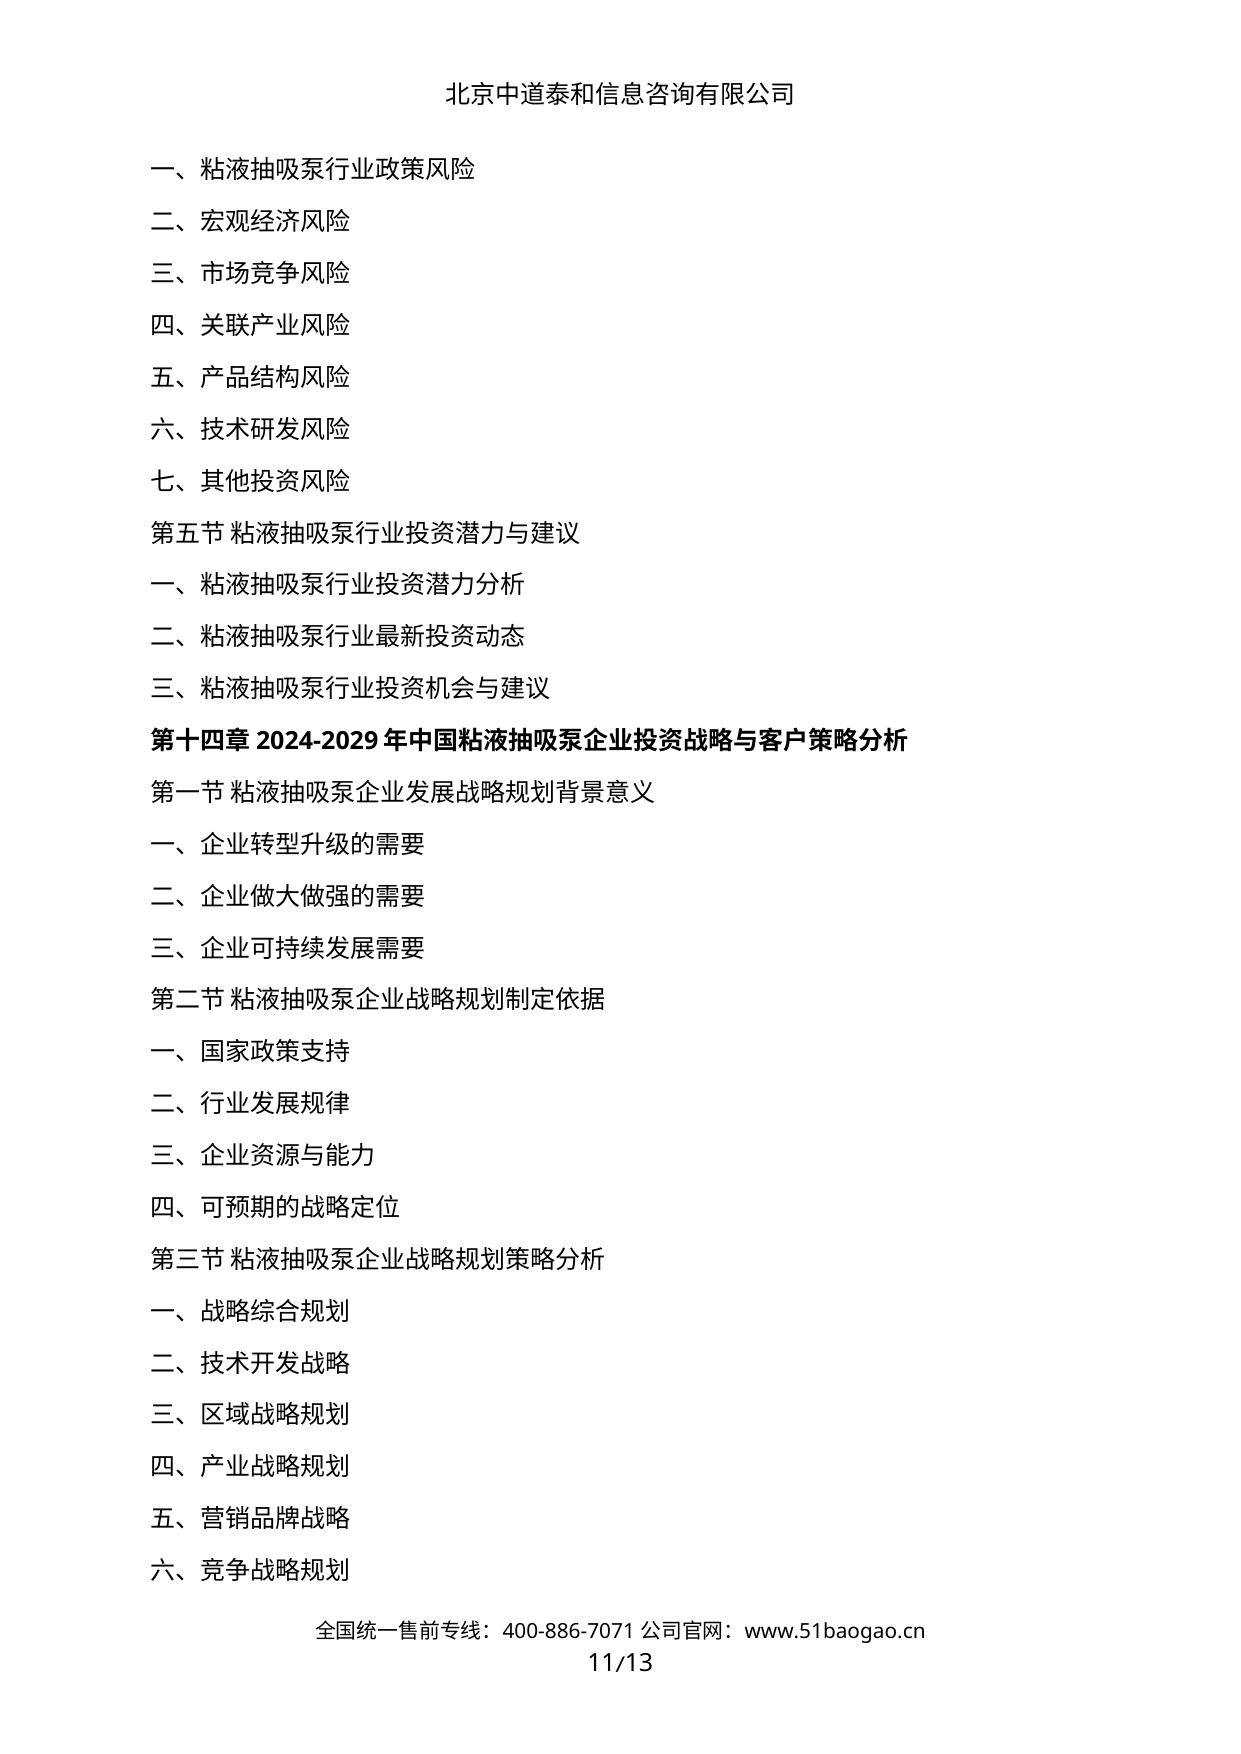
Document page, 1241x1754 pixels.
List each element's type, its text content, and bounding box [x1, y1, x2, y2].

text 二、粘液抽吸泵行业最新投资动态 [150, 617, 1090, 653]
text 第五节 粘液抽吸泵行业投资潜力与建议 [150, 513, 1090, 549]
text 一、国家政策支持 [150, 1032, 1090, 1068]
text 四、可预期的战略定位 [150, 1187, 1090, 1224]
text 第一节 粘液抽吸泵企业发展战略规划背景意义 [150, 772, 1090, 809]
text 三、粘液抽吸泵行业投资机会与建议 [150, 669, 1090, 705]
text 三、区域战略规划 [150, 1395, 1090, 1431]
text 三、企业可持续发展需要 [150, 928, 1090, 964]
text 五、产品结构风险 [150, 357, 1090, 394]
text 六、竞争战略规划 [150, 1551, 1090, 1587]
text 三、市场竞争风险 [150, 254, 1090, 290]
text 五、营销品牌战略 [150, 1499, 1090, 1535]
text 三、企业资源与能力 [150, 1136, 1090, 1172]
text 四、产业战略规划 [150, 1447, 1090, 1483]
text 一、企业转型升级的需要 [150, 824, 1090, 861]
text 第十四章 2024-2029年中国粘液抽吸泵企业投资战略与客户策略分析 [150, 721, 1090, 757]
text 二、技术开发战略 [150, 1343, 1090, 1379]
text 第三节 粘液抽吸泵企业战略规划策略分析 [150, 1239, 1090, 1276]
text 一、粘液抽吸泵行业投资潜力分析 [150, 565, 1090, 601]
text 第二节 粘液抽吸泵企业战略规划制定依据 [150, 980, 1090, 1016]
text 一、粘液抽吸泵行业政策风险 [150, 150, 1090, 186]
text 四、关联产业风险 [150, 306, 1090, 342]
text 二、宏观经济风险 [150, 202, 1090, 238]
text 一、战略综合规划 [150, 1291, 1090, 1327]
text 七、其他投资风险 [150, 461, 1090, 497]
text 六、技术研发风险 [150, 409, 1090, 446]
text 二、企业做大做强的需要 [150, 876, 1090, 912]
text 二、行业发展规律 [150, 1084, 1090, 1120]
